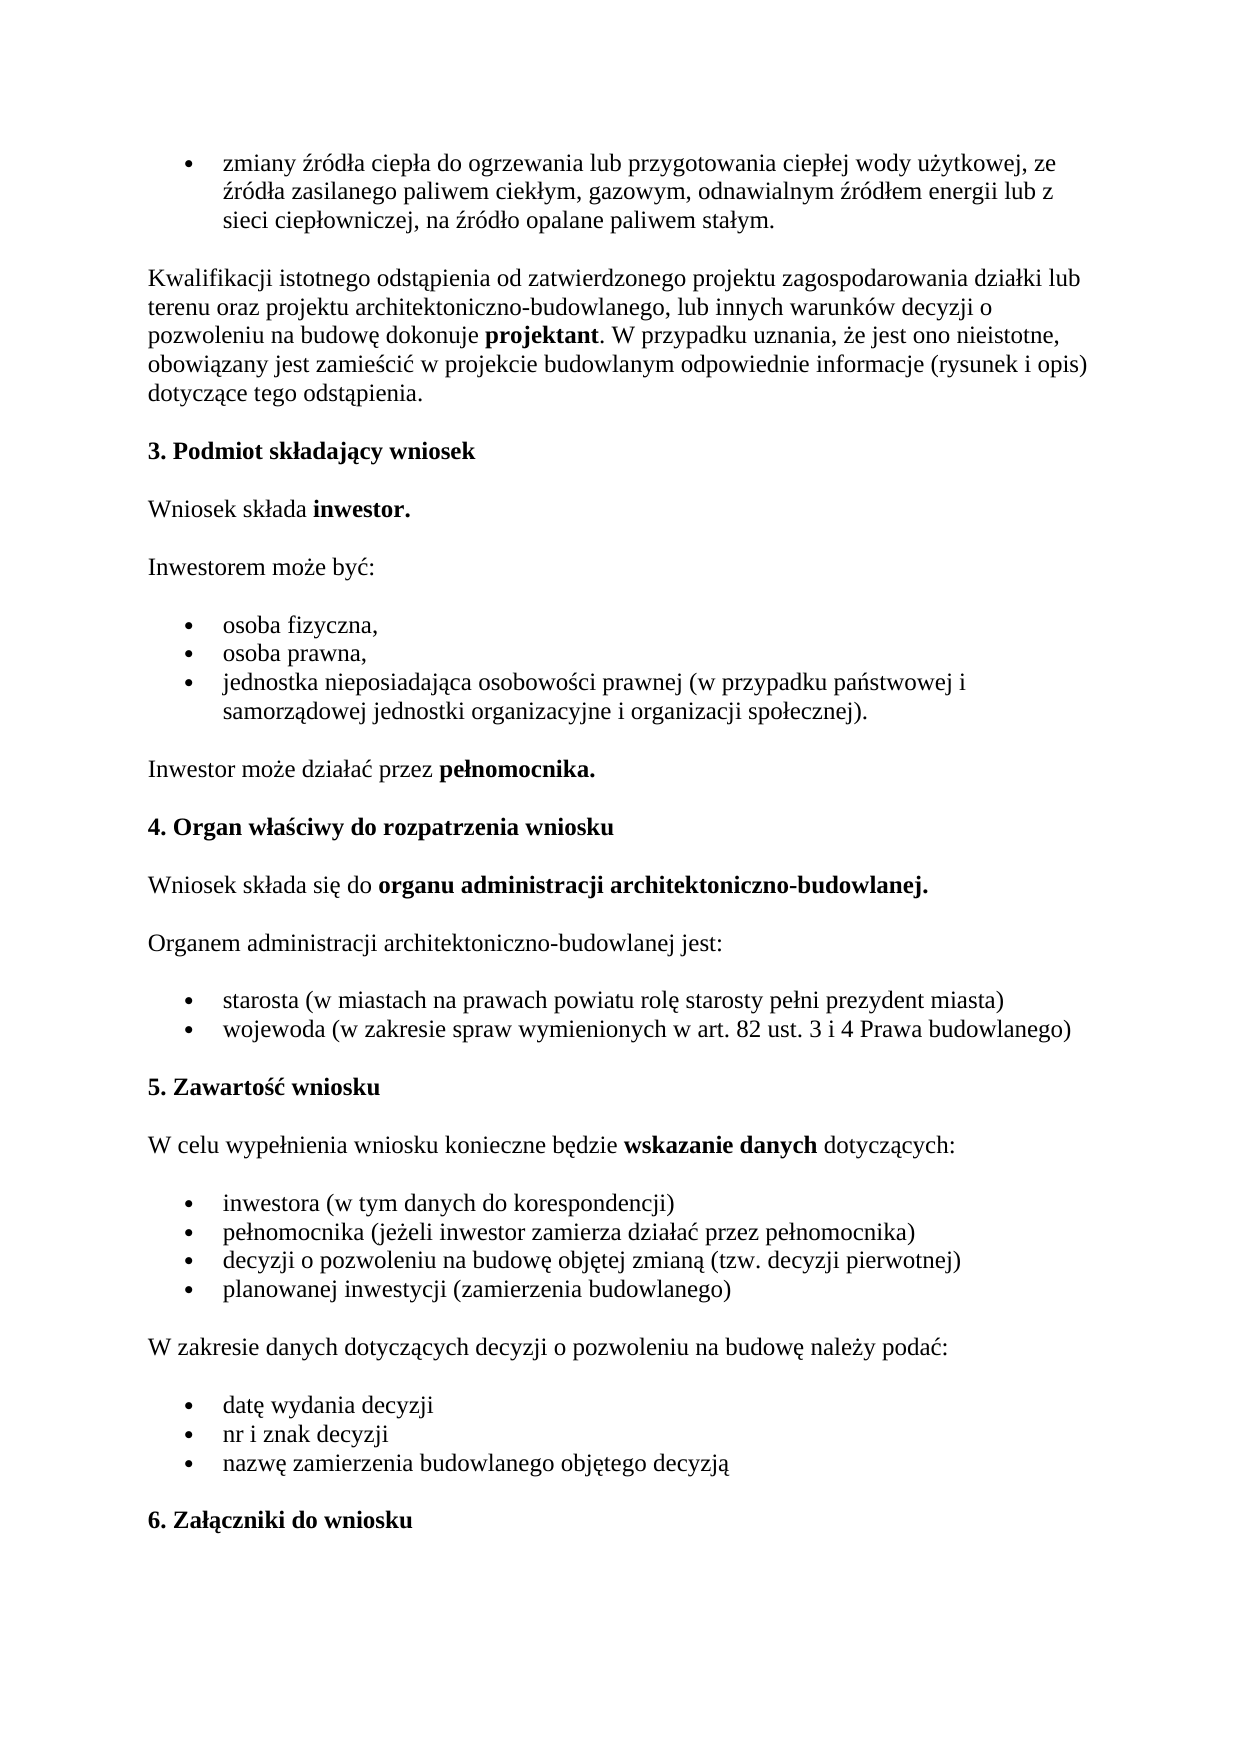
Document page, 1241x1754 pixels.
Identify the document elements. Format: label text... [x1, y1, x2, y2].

list wojewoda (w zakresie spraw wymienionych w art. 82 ust. 3 i 4 Prawa budowlanego) [185, 1014, 1093, 1043]
list planowanej inwestycji (zamierzenia budowlanego) [185, 1274, 1093, 1303]
list inwestora (w tym danych do korespondencji) [185, 1188, 1093, 1217]
text 4. Organ właściwy do rozpatrzenia wniosku [148, 812, 1093, 841]
list starosta (w miastach na prawach powiatu rolę starosty pełni prezydent miasta) [185, 986, 1093, 1014]
list osoba fizyczna, [185, 610, 1093, 638]
text Organem administracji architektoniczno-budowlanej jest: [148, 928, 1093, 956]
list nr i znak decyzji [185, 1419, 1093, 1448]
list jednostka nieposiadająca osobowości prawnej (w przypadku państwowej i samorządowej jednostki organizacyjne i organizacji społecznej). [185, 667, 1093, 725]
list zmiany źródła ciepła do ogrzewania lub przygotowania ciepłej wody użytkowej, ze źródła zasilanego paliwem ciekłym, gazowym, odnawialnym źródłem energii lub z sieci ciepłowniczej, na źródło opalane paliwem stałym. [185, 148, 1093, 234]
text W zakresie danych dotyczących decyzji o pozwoleniu na budowę należy podać: [148, 1332, 1093, 1361]
list pełnomocnika (jeżeli inwestor zamierza działać przez pełnomocnika) [185, 1217, 1093, 1246]
text W celu wypełnienia wniosku konieczne będzie wskazanie danych dotyczących: [148, 1130, 1093, 1159]
text Kwalifikacji istotnego odstąpienia od zatwierdzonego projektu zagospodarowania działki lub terenu oraz projektu architektoniczno-budowlanego, lub innych warunków decyzji o pozwoleniu na budowę dokonuje projektant. W przypadku uznania, że jest ono nieistotne, obowiązany jest zamieścić w projekcie budowlanym odpowiednie informacje (rysunek i opis) dotyczące tego odstąpienia. [148, 263, 1093, 407]
list datę wydania decyzji [185, 1390, 1093, 1419]
text Inwestor może działać przez pełnomocnika. [148, 754, 1093, 783]
list osoba prawna, [185, 638, 1093, 667]
text 3. Podmiot składający wniosek [148, 436, 1093, 465]
text Inwestorem może być: [148, 552, 1093, 581]
list nazwę zamierzenia budowlanego objętego decyzją [185, 1448, 1093, 1476]
text Wniosek składa się do organu administracji architektoniczno-budowlanej. [148, 870, 1093, 898]
text 5. Zawartość wniosku [148, 1072, 1093, 1101]
list decyzji o pozwoleniu na budowę objętej zmianą (tzw. decyzji pierwotnej) [185, 1246, 1093, 1274]
text 6. Załączniki do wniosku [148, 1506, 1093, 1534]
text Wniosek składa inwestor. [148, 494, 1093, 523]
